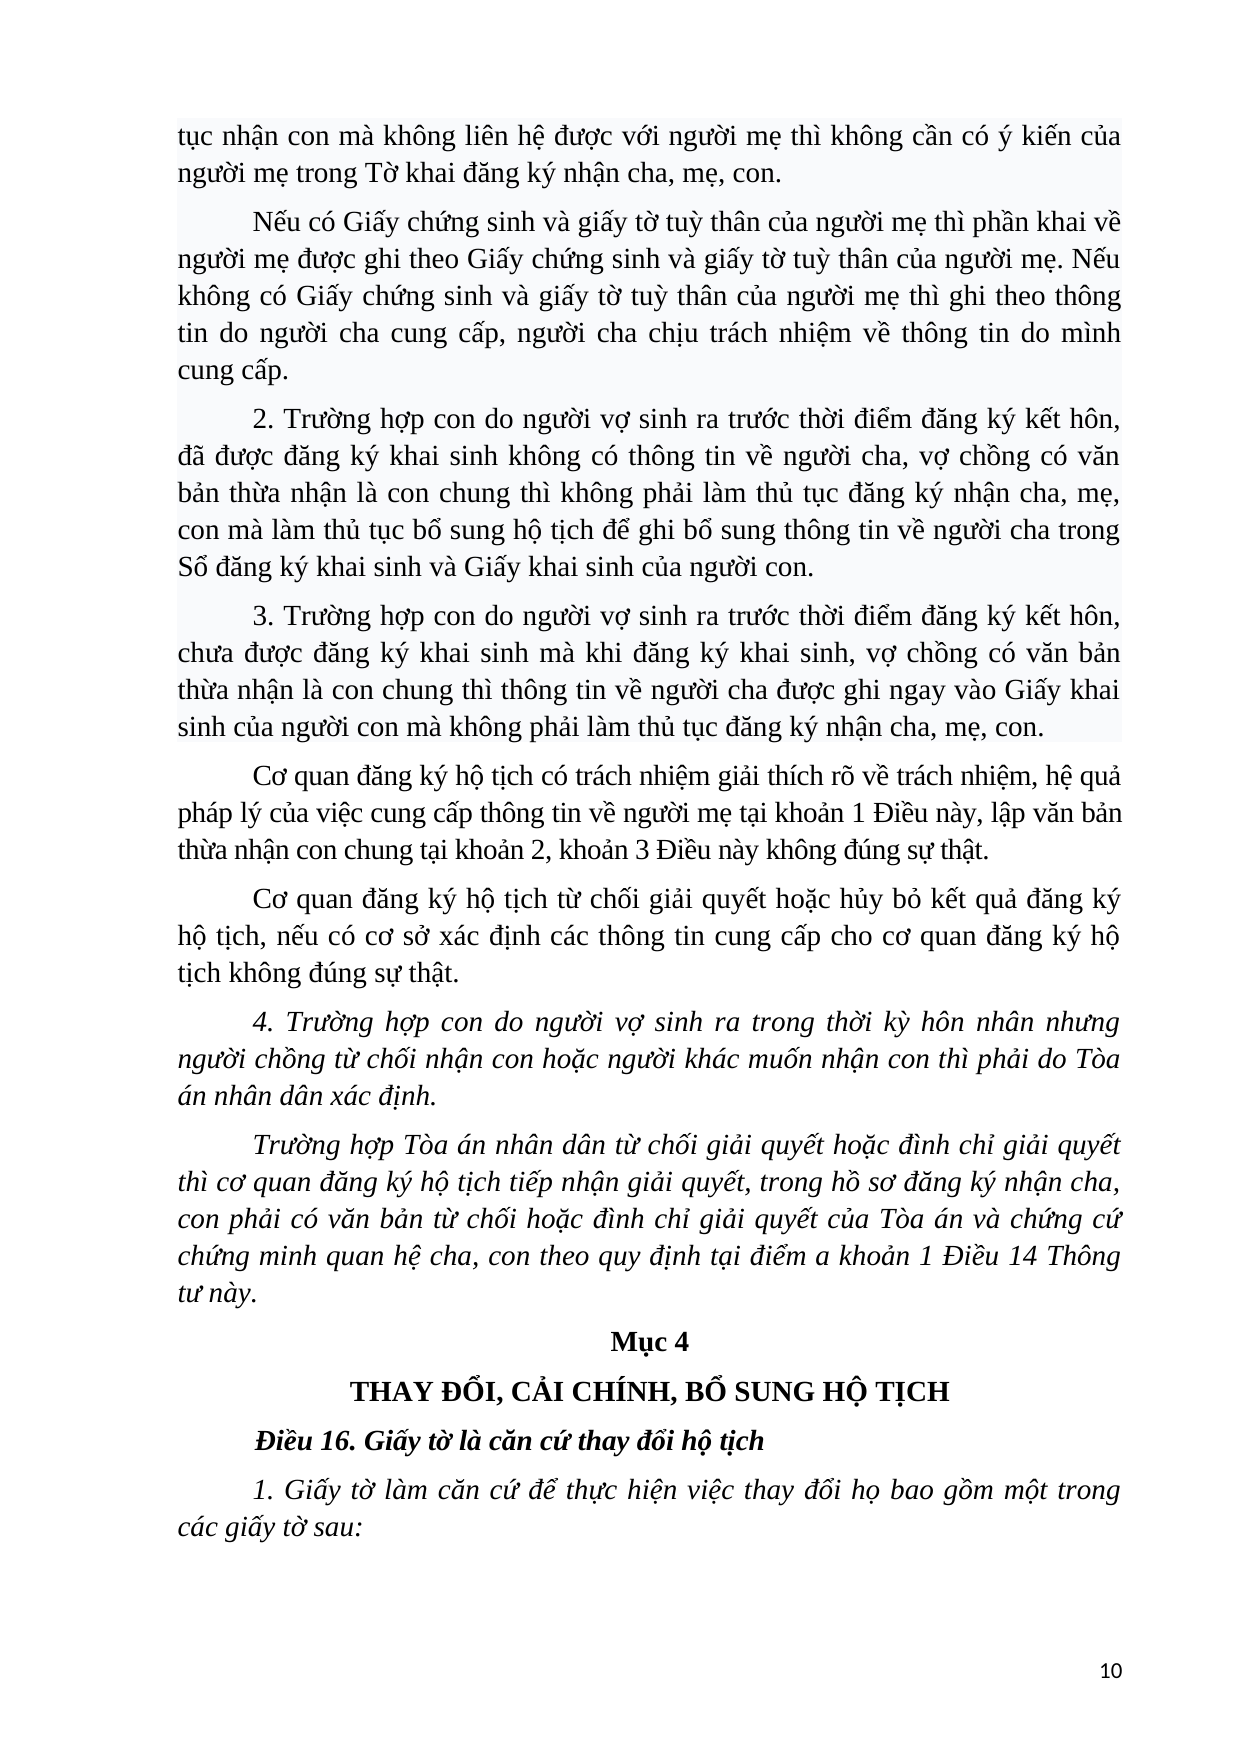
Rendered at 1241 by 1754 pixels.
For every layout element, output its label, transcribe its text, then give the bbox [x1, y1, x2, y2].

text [177, 118, 1122, 188]
text Trường hợp Tòa án nhân dân từ chối giải quyết hoặc đình chỉ giải quyết thì cơ quan đăng ký hộ tịch tiếp nhận giải quyết, trong hồ sơ đăng ký nhận cha, con phải có văn bản từ chối hoặc đình chỉ giải quyết của Tòa án và chứng cứ chứng minh quan hệ cha, con theo quy định tại điểm a khoản 1 Điều 14 Thông tư này. [177, 1127, 1122, 1308]
text THAY ĐỔI, CẢI CHÍNH, BỔ SUNG HỘ TỊCH [177, 1374, 1122, 1407]
text Điều 16. Giấy tờ là căn cứ thay đổi hộ tịch [177, 1423, 1122, 1457]
text Cơ quan đăng ký hộ tịch có trách nhiệm giải thích rõ về trách nhiệm, hệ quả pháp lý của việc cung cấp thông tin về người mẹ tại khoản 1 Điều này, lập văn bản thừa nhận con chung tại khoản 2, khoản 3 Điều này không đúng sự thật. [177, 758, 1122, 865]
text Nếu có Giấy chứng sinh và giấy tờ tuỳ thân của người mẹ thì phần khai về người mẹ được ghi theo Giấy chứng sinh và giấy tờ tuỳ thân của người mẹ. Nếu không có Giấy chứng sinh và giấy tờ tuỳ thân của người mẹ thì ghi theo thông tin do người cha cung cấp, người cha chịu trách nhiệm về thông tin do mình cung cấp. [177, 204, 1122, 385]
text Mục 4 [177, 1324, 1122, 1358]
text Cơ quan đăng ký hộ tịch từ chối giải quyết hoặc hủy bỏ kết quả đăng ký hộ tịch, nếu có cơ sở xác định các thông tin cung cấp cho cơ quan đăng ký hộ tịch không đúng sự thật. [177, 881, 1122, 988]
text 2. Trường hợp con do người vợ sinh ra trước thời điểm đăng ký kết hôn, đã được đăng ký khai sinh không có thông tin về người cha, vợ chồng có văn bản thừa nhận là con chung thì không phải làm thủ tục đăng ký nhận cha, mẹ, con mà làm thủ tục bổ sung hộ tịch để ghi bổ sung thông tin về người cha trong Sổ đăng ký khai sinh và Giấy khai sinh của người con. [177, 401, 1122, 582]
text 4. Trường hợp con do người vợ sinh ra trong thời kỳ hôn nhân nhưng người chồng từ chối nhận con hoặc người khác muốn nhận con thì phải do Tòa án nhân dân xác định. [177, 1004, 1122, 1112]
text 3. Trường hợp con do người vợ sinh ra trước thời điểm đăng ký kết hôn, chưa được đăng ký khai sinh mà khi đăng ký khai sinh, vợ chồng có văn bản thừa nhận là con chung thì thông tin về người cha được ghi ngay vào Giấy khai sinh của người con mà không phải làm thủ tục đăng ký nhận cha, mẹ, con. [177, 598, 1122, 742]
text 1. Giấy tờ làm căn cứ để thực hiện việc thay đổi họ bao gồm một trong các giấy tờ sau: [177, 1472, 1122, 1543]
